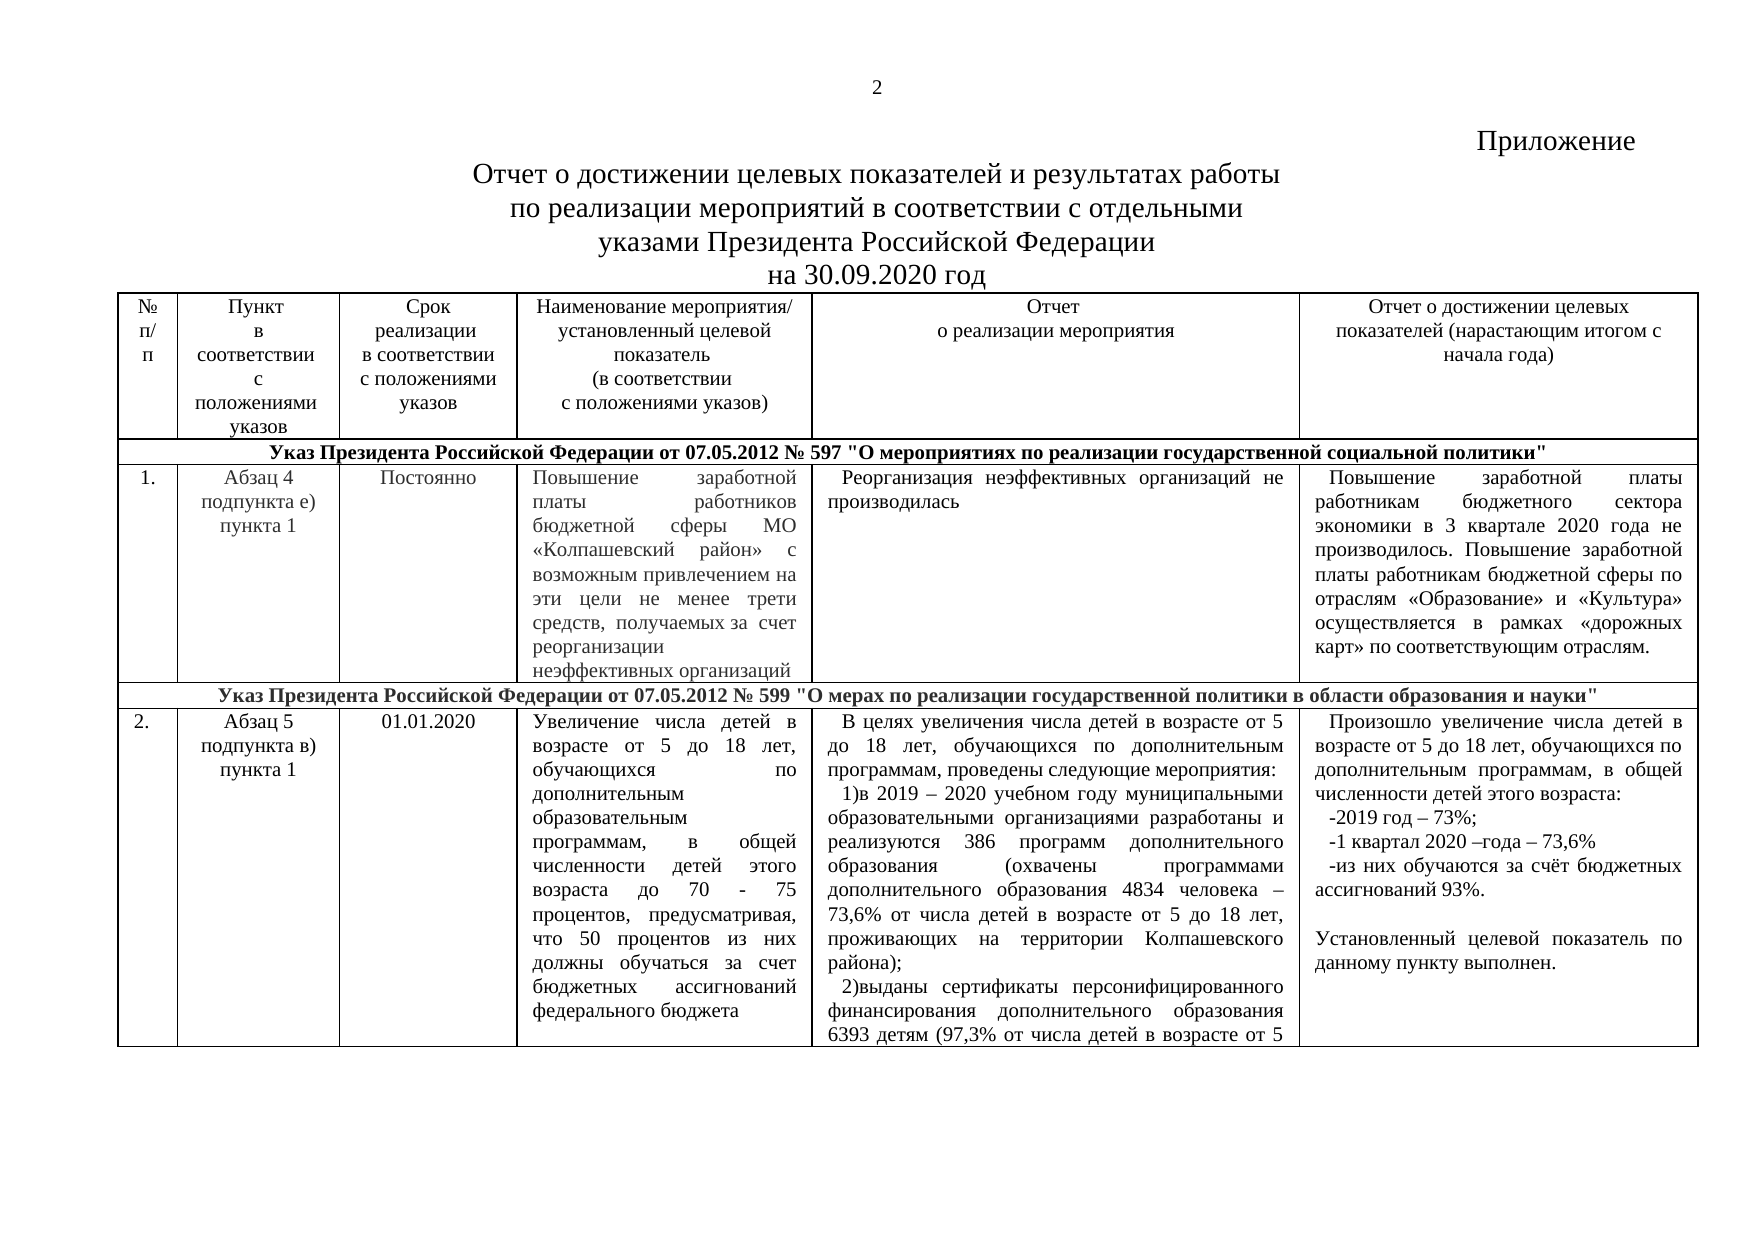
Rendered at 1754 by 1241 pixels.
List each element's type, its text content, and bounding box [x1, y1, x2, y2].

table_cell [813, 709, 1299, 1046]
table_cell № п/п [119, 294, 177, 438]
table_cell Пункт в соответствии с положениями указов [178, 294, 339, 438]
table_cell Постоянно [340, 465, 516, 682]
text Приложение [118, 123, 1636, 157]
table_cell Указ Президента Российской Федерации от 07.05.2012 № 599 "О мерах по реализации государственной политики в области образования и науки" [119, 683, 1697, 707]
table_cell 01.01.2020 [340, 709, 516, 1046]
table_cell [1300, 709, 1697, 1046]
table_cell Повышение заработной платы работникам бюджетного сектора экономики в 3 квартале 2020 года не производилось. Повышение заработной платы работникам бюджетной сферы по отраслям «Образование» и «Культура» осуществляется в рамках «дорожных карт» по соответствующим отраслям. [1300, 465, 1697, 682]
table_cell Отчет о реализации мероприятия [813, 294, 1299, 438]
table_cell 1. [119, 465, 177, 682]
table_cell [178, 709, 339, 1046]
table_cell Срок реализации в соответствии с положениями указов [340, 294, 516, 438]
text Отчет о достижении целевых показателей и результатах работы по реализации мероприятий в соответствии с отдельными указами Президента Российской Федерации [118, 157, 1636, 257]
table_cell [518, 709, 811, 1046]
text на 30.09.2020 год [118, 257, 1636, 291]
table_cell Повышение заработной платы работников бюджетной сферы МО «Колпашевский район» с возможным привлечением на эти цели не менее трети средств, получаемых за счет реорганизации неэффективных организаций [518, 465, 811, 682]
table_cell 2. [119, 709, 177, 1046]
table_cell Реорганизация неэффективных организаций не производилась [813, 465, 1299, 682]
table_cell Отчет о достижении целевых показателей (нарастающим итогом с начала года) [1300, 294, 1697, 438]
table_cell Указ Президента Российской Федерации от 07.05.2012 № 597 "О мероприятиях по реализации государственной социальной политики" [119, 440, 1697, 464]
table_cell Абзац 4 подпункта е) пункта 1 [178, 465, 339, 682]
table_cell Наименование мероприятия/ установленный целевой показатель (в соответствии с положениями указов) [518, 294, 811, 438]
